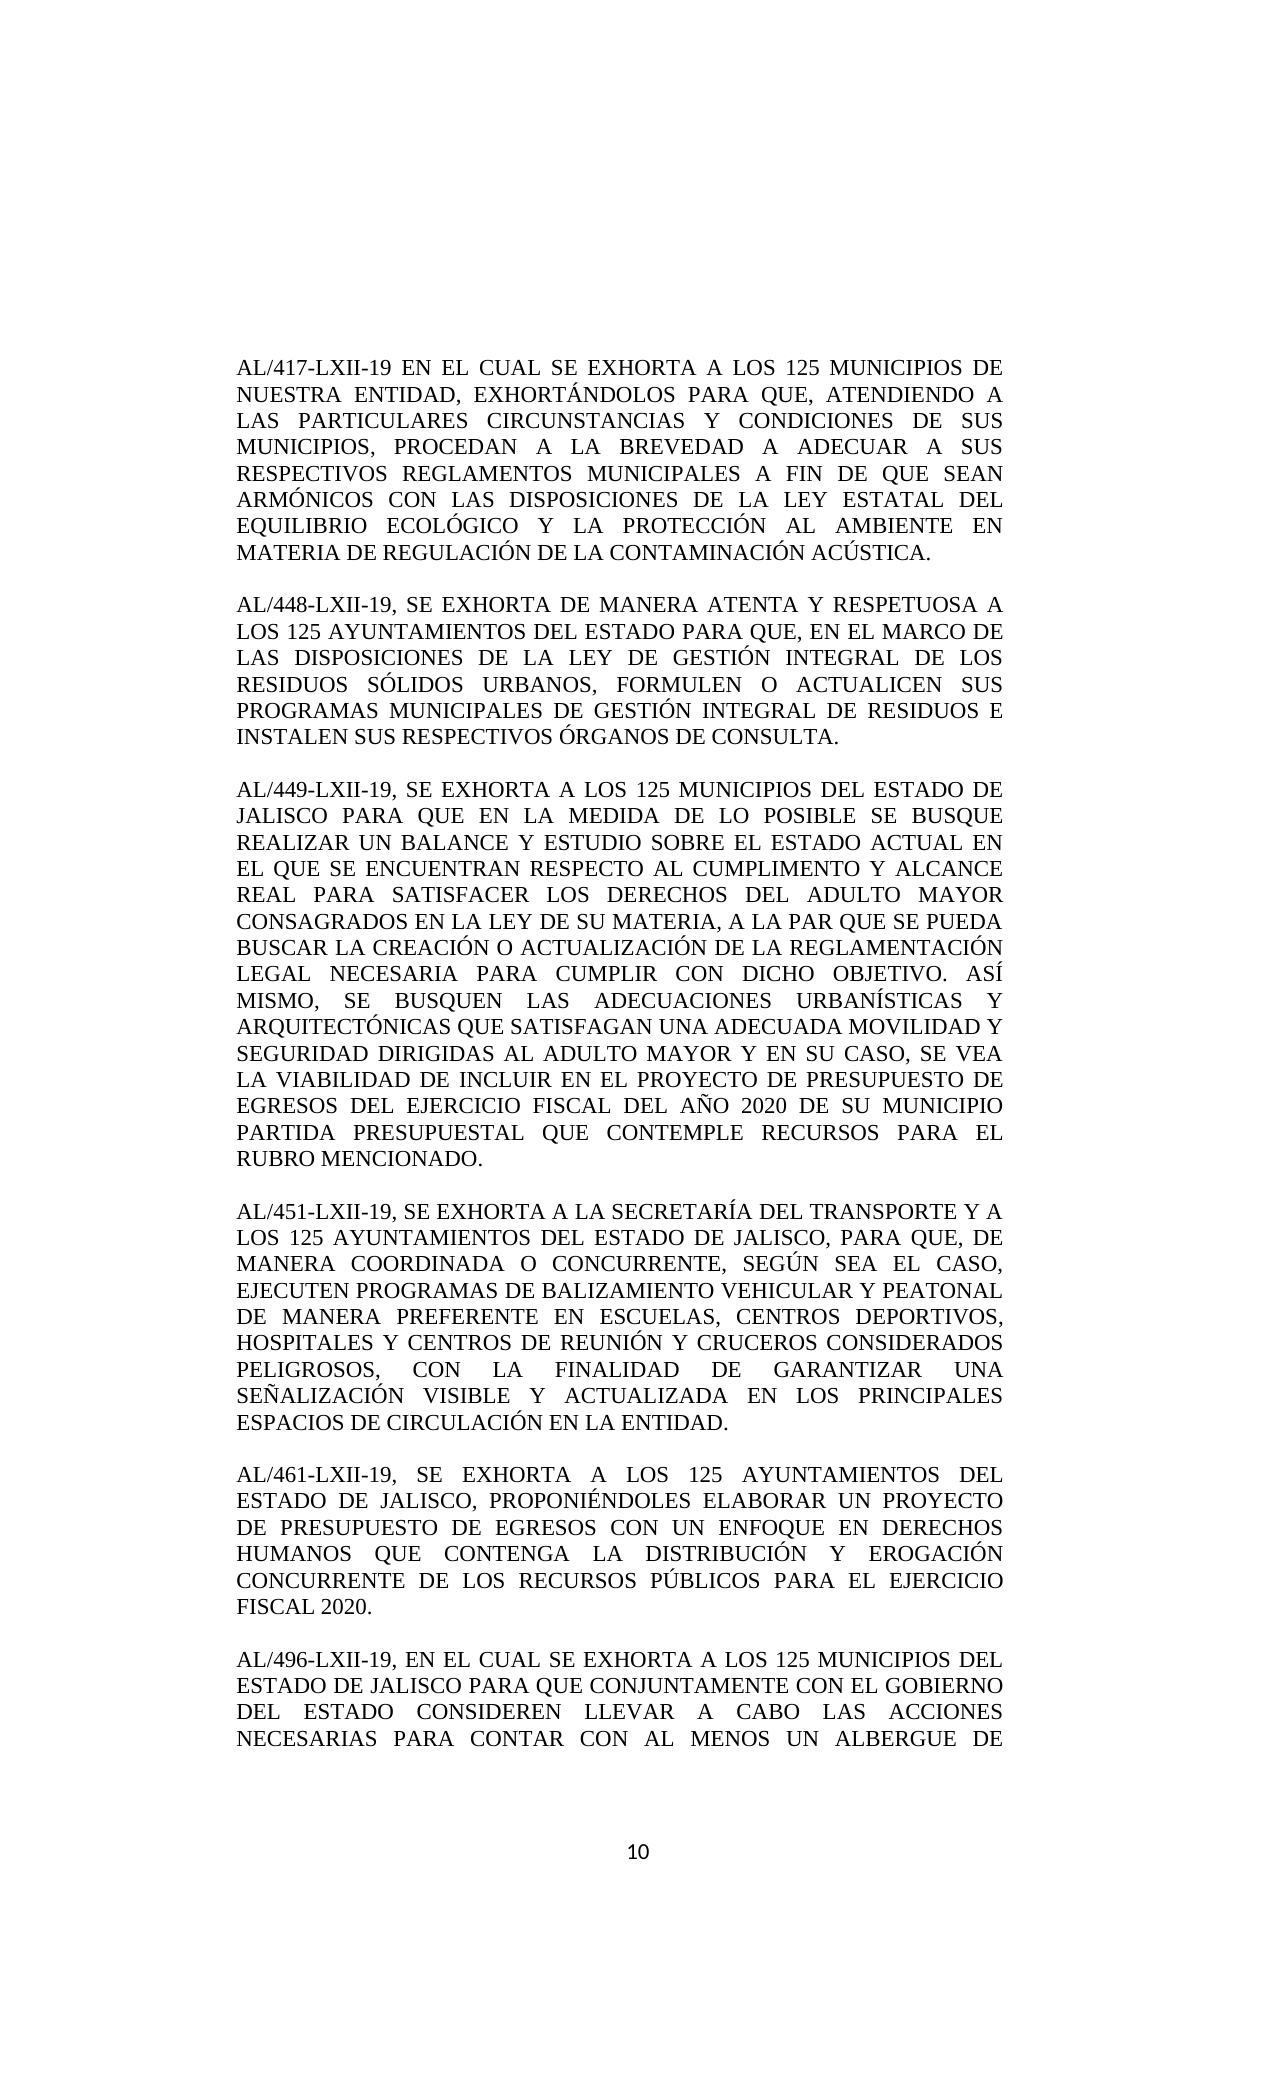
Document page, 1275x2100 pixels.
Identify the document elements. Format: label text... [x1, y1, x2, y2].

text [236, 1646, 1004, 1751]
text AL/451-LXII-19, SE EXHORTA A LA SECRETARÍA DEL TRANSPORTE Y A LOS 125 AYUNTAMIENTOS DEL ESTADO DE JALISCO, PARA QUE, DE MANERA COORDINADA O CONCURRENTE, SEGÚN SEA EL CASO, EJECUTEN PROGRAMAS DE BALIZAMIENTO VEHICULAR Y PEATONAL DE MANERA PREFERENTE EN ESCUELAS, CENTROS DEPORTIVOS, HOSPITALES Y CENTROS DE REUNIÓN Y CRUCEROS CONSIDERADOS PELIGROSOS, CON LA FINALIDAD DE GARANTIZAR UNA SEÑALIZACIÓN VISIBLE Y ACTUALIZADA EN LOS PRINCIPALES ESPACIOS DE CIRCULACIÓN EN LA ENTIDAD. [236, 1198, 1004, 1435]
text AL/461-LXII-19, SE EXHORTA A LOS 125 AYUNTAMIENTOS DEL ESTADO DE JALISCO, PROPONIÉNDOLES ELABORAR UN PROYECTO DE PRESUPUESTO DE EGRESOS CON UN ENFOQUE EN DERECHOS HUMANOS QUE CONTENGA LA DISTRIBUCIÓN Y EROGACIÓN CONCURRENTE DE LOS RECURSOS PÚBLICOS PARA EL EJERCICIO FISCAL 2020. [236, 1461, 1004, 1619]
text AL/449-LXII-19, SE EXHORTA A LOS 125 MUNICIPIOS DEL ESTADO DE JALISCO PARA QUE EN LA MEDIDA DE LO POSIBLE SE BUSQUE REALIZAR UN BALANCE Y ESTUDIO SOBRE EL ESTADO ACTUAL EN EL QUE SE ENCUENTRAN RESPECTO AL CUMPLIMENTO Y ALCANCE REAL PARA SATISFACER LOS DERECHOS DEL ADULTO MAYOR CONSAGRADOS EN LA LEY DE SU MATERIA, A LA PAR QUE SE PUEDA BUSCAR LA CREACIÓN O ACTUALIZACIÓN DE LA REGLAMENTACIÓN LEGAL NECESARIA PARA CUMPLIR CON DICHO OBJETIVO. ASÍ MISMO, SE BUSQUEN LAS ADECUACIONES URBANÍSTICAS Y ARQUITECTÓNICAS QUE SATISFAGAN UNA ADECUADA MOVILIDAD Y SEGURIDAD DIRIGIDAS AL ADULTO MAYOR Y EN SU CASO, SE VEA LA VIABILIDAD DE INCLUIR EN EL PROYECTO DE PRESUPUESTO DE EGRESOS DEL EJERCICIO FISCAL DEL AÑO 2020 DE SU MUNICIPIO PARTIDA PRESUPUESTAL QUE CONTEMPLE RECURSOS PARA EL RUBRO MENCIONADO. [236, 776, 1004, 1171]
text AL/448-LXII-19, SE EXHORTA DE MANERA ATENTA Y RESPETUOSA A LOS 125 AYUNTAMIENTOS DEL ESTADO PARA QUE, EN EL MARCO DE LAS DISPOSICIONES DE LA LEY DE GESTIÓN INTEGRAL DE LOS RESIDUOS SÓLIDOS URBANOS, FORMULEN O ACTUALICEN SUS PROGRAMAS MUNICIPALES DE GESTIÓN INTEGRAL DE RESIDUOS E INSTALEN SUS RESPECTIVOS ÓRGANOS DE CONSULTA. [236, 592, 1004, 750]
text AL/417-LXII-19 EN EL CUAL SE EXHORTA A LOS 125 MUNICIPIOS DE NUESTRA ENTIDAD, EXHORTÁNDOLOS PARA QUE, ATENDIENDO A LAS PARTICULARES CIRCUNSTANCIAS Y CONDICIONES DE SUS MUNICIPIOS, PROCEDAN A LA BREVEDAD A ADECUAR A SUS RESPECTIVOS REGLAMENTOS MUNICIPALES A FIN DE QUE SEAN ARMÓNICOS CON LAS DISPOSICIONES DE LA LEY ESTATAL DEL EQUILIBRIO ECOLÓGICO Y LA PROTECCIÓN AL AMBIENTE EN MATERIA DE REGULACIÓN DE LA CONTAMINACIÓN ACÚSTICA. [236, 354, 1004, 565]
